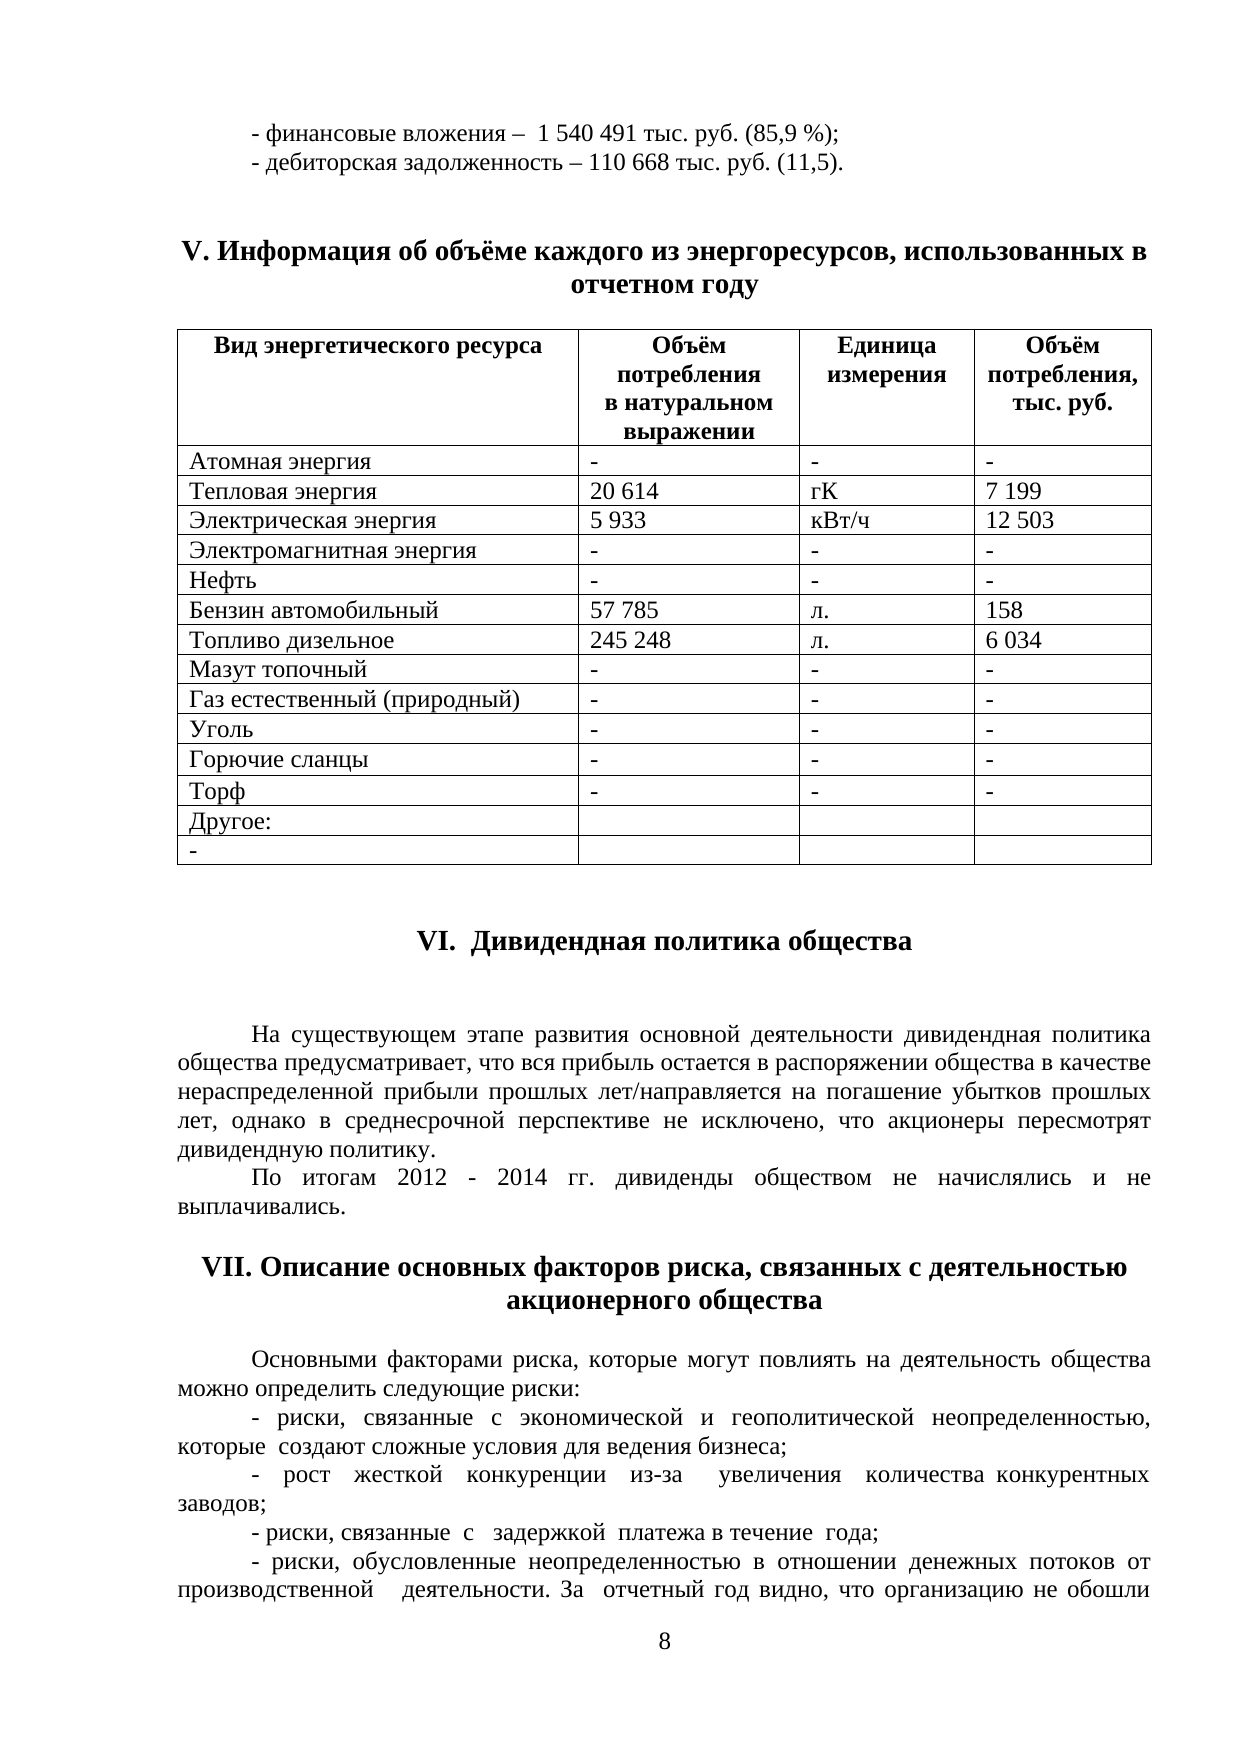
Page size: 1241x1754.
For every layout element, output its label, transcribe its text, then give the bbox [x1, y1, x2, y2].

table_header Единица измерения [800, 330, 974, 445]
text V. Информация об объёме каждого из энергоресурсов, использованных в отчетном году [177, 233, 1152, 300]
table_cell Газ естественный (природный) [178, 684, 578, 713]
table_cell - [579, 684, 799, 713]
table_cell - [800, 744, 974, 775]
table_cell Атомная энергия [178, 446, 578, 475]
table_cell - [975, 655, 1151, 683]
table_cell [579, 806, 799, 834]
table_cell л. [800, 595, 974, 624]
table_cell [975, 806, 1151, 834]
table_cell - [579, 535, 799, 564]
table_cell [800, 836, 974, 864]
table_cell Электрическая энергия [178, 506, 578, 534]
table_header Объём потребления, тыс. руб. [975, 330, 1151, 445]
table_cell 6 034 [975, 625, 1151, 653]
table_cell [579, 836, 799, 864]
table_cell - [579, 744, 799, 775]
table_cell - [579, 565, 799, 594]
table_cell 245 248 [579, 625, 799, 653]
table_cell - [975, 446, 1151, 475]
table_cell - [800, 535, 974, 564]
table_cell 5 933 [579, 506, 799, 534]
table_cell - [800, 565, 974, 594]
text - дебиторская задолженность – 110 668 тыс. руб. (11,5). [177, 147, 1152, 176]
table_cell Горючие сланцы [178, 744, 578, 775]
text - рост жесткой конкуренции из-за увеличения количества конкурентных заводов; [177, 1459, 1152, 1517]
table_cell 20 614 [579, 476, 799, 504]
table_cell - [579, 714, 799, 743]
table_cell Бензин автомобильный [178, 595, 578, 624]
table_cell 57 785 [579, 595, 799, 624]
table_cell 7 199 [975, 476, 1151, 504]
table_cell - [975, 684, 1151, 713]
table_cell 12 503 [975, 506, 1151, 534]
table_cell - [800, 684, 974, 713]
table_cell - [579, 776, 799, 805]
text На существующем этапе развития основной деятельности дивидендная политика общества предусматривает, что вся прибыль остается в распоряжении общества в качестве нераспределенной прибыли прошлых лет/направляется на погашение убытков прошлых лет, однако в среднесрочной перспективе не исключено, что акционеры пересмотрят дивидендную политику. [177, 1019, 1152, 1162]
text Основными факторами риска, которые могут повлиять на деятельность общества можно определить следующие риски: [177, 1344, 1152, 1402]
table_cell Другое: [178, 806, 578, 834]
text - финансовые вложения – 1 540 491 тыс. руб. (85,9 %); [177, 118, 1152, 147]
table_cell Мазут топочный [178, 655, 578, 683]
table_cell кВт/ч [800, 506, 974, 534]
table_cell - [975, 744, 1151, 775]
table_cell - [800, 714, 974, 743]
table_cell - [178, 836, 578, 864]
table_cell 158 [975, 595, 1151, 624]
table_cell Топливо дизельное [178, 625, 578, 653]
table_cell л. [800, 625, 974, 653]
text По итогам 2012 - 2014 гг. дивиденды обществом не начислялись и не выплачивались. [177, 1162, 1152, 1220]
table_cell Торф [178, 776, 578, 805]
text VI. Дивидендная политика общества [177, 923, 1152, 956]
table_cell - [800, 655, 974, 683]
text - риски, связанные с экономической и геополитической неопределенностью, которые создают сложные условия для ведения бизнеса; [177, 1402, 1152, 1459]
table_cell - [800, 776, 974, 805]
text - риски, связанные с задержкой платежа в течение года; [177, 1517, 1152, 1546]
table_cell - [975, 776, 1151, 805]
table_header Объём потребления в натуральном выражении [579, 330, 799, 445]
table_cell - [975, 714, 1151, 743]
table_cell - [800, 446, 974, 475]
table_cell Электромагнитная энергия [178, 535, 578, 564]
table_cell Уголь [178, 714, 578, 743]
table_cell Нефть [178, 565, 578, 594]
table_cell [800, 806, 974, 834]
table_cell гК [800, 476, 974, 504]
text VII. Описание основных факторов риска, связанных с деятельностью акционерного общества [177, 1249, 1152, 1316]
table_header Вид энергетического ресурса [178, 330, 578, 445]
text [177, 1546, 1152, 1603]
table_cell - [975, 535, 1151, 564]
table_cell - [579, 446, 799, 475]
table_cell - [579, 655, 799, 683]
table_cell Тепловая энергия [178, 476, 578, 504]
table_cell - [975, 565, 1151, 594]
table_cell [975, 836, 1151, 864]
